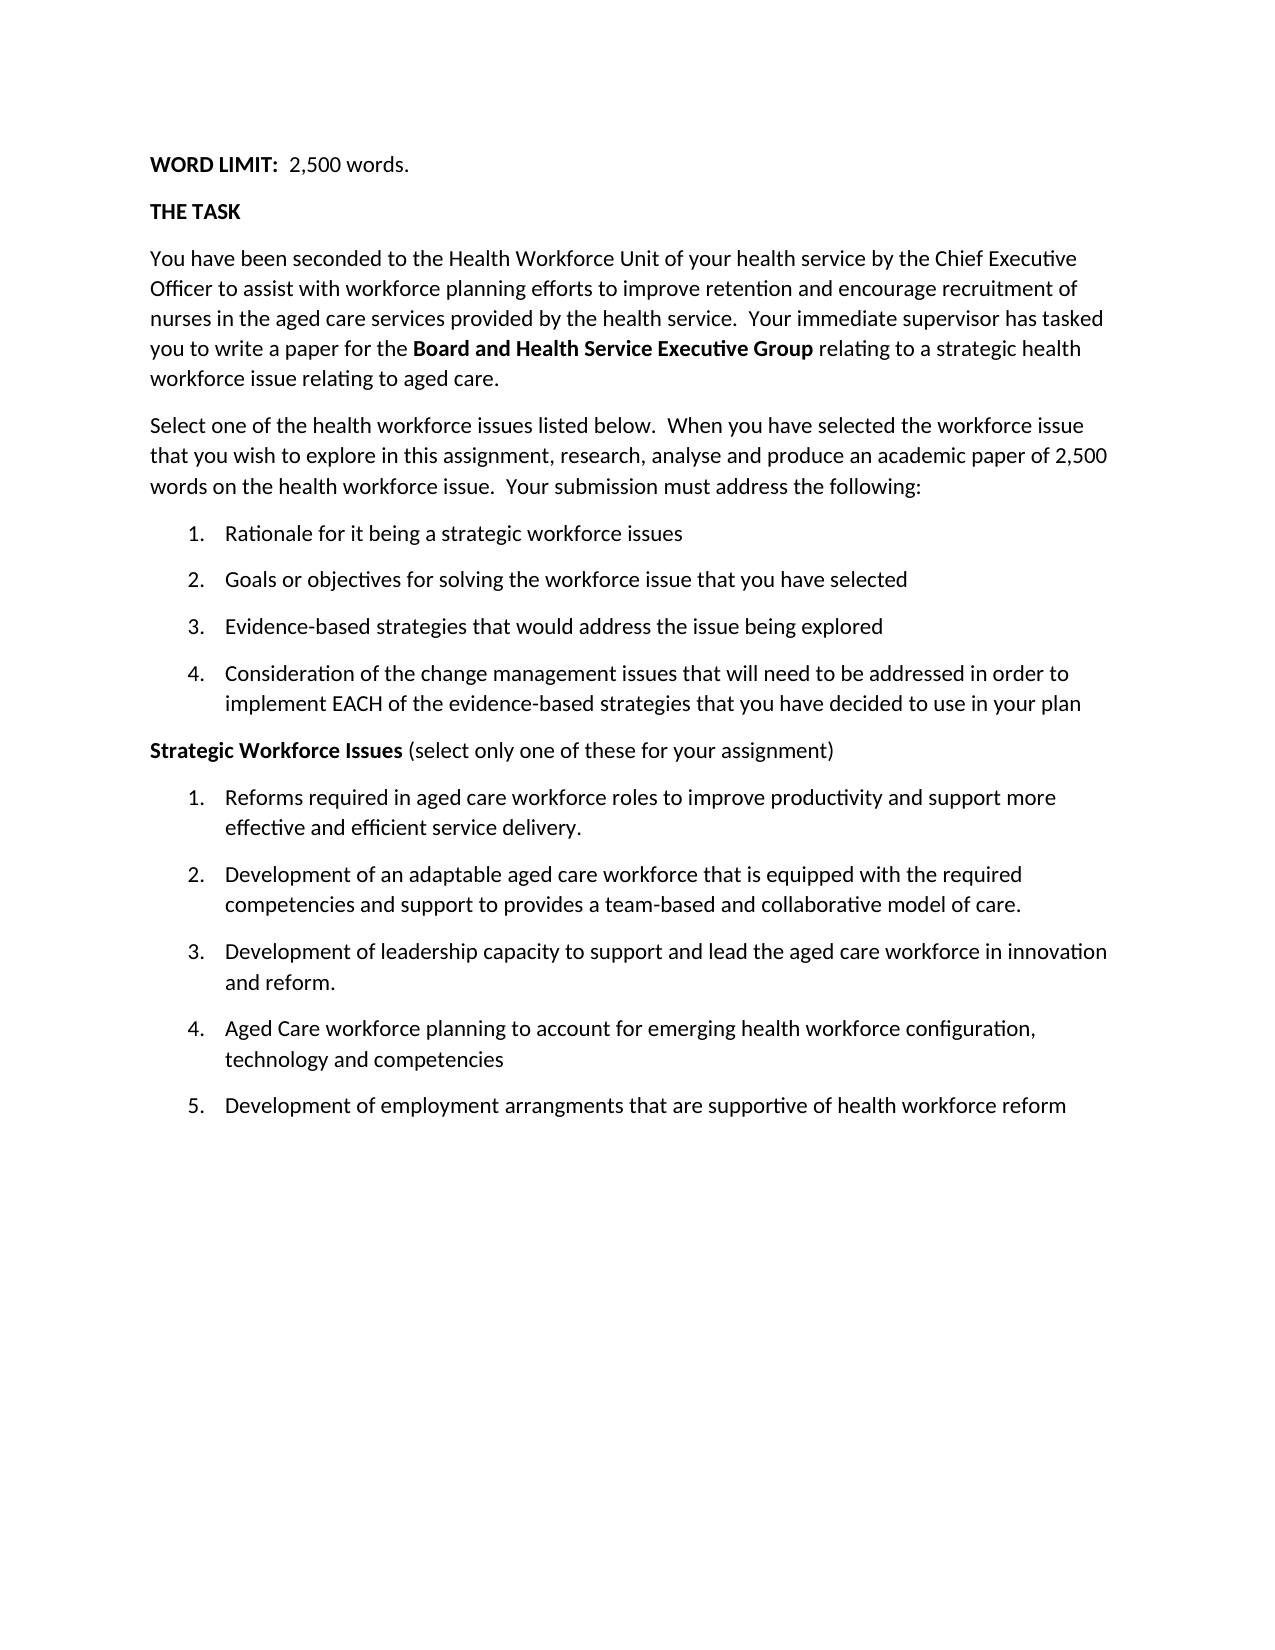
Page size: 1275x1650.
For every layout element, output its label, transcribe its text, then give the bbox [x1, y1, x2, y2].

list Reforms required in aged care workforce roles to improve productivity and support more effective and efficient service delivery. [187, 783, 1125, 842]
text Select one of the health workforce issues listed below. When you have selected the workforce issue that you wish to explore in this assignment, research, analyse and produce an academic paper of 2,500 words on the health workforce issue. Your submission must address the following: [150, 411, 1125, 500]
list Evidence-based strategies that would address the issue being explored [187, 612, 1125, 641]
list Rationale for it being a strategic workforce issues [187, 519, 1125, 547]
list Development of an adaptable aged care workforce that is equipped with the required competencies and support to provides a team-based and collaborative model of care. [187, 860, 1125, 919]
list Aged Care workforce planning to account for emerging health workforce configuration, technology and competencies [187, 1014, 1125, 1073]
list Goals or objectives for solving the workforce issue that you have selected [187, 566, 1125, 594]
text Strategic Workforce Issues (select only one of these for your assignment) [150, 736, 1125, 764]
list Development of leadership capacity to support and lead the aged care workforce in innovation and reform. [187, 937, 1125, 996]
text You have been seconded to the Health Workforce Unit of your health service by the Chief Executive Officer to assist with workforce planning efforts to improve retention and encourage recruitment of nurses in the aged care services provided by the health service. Your immediate supervisor has tasked you to write a paper for the Board and Health Service Executive Group relating to a strategic health workforce issue relating to aged care. [150, 244, 1125, 393]
text THE TASK [150, 197, 1125, 225]
text WORD LIMIT: 2,500 words. [150, 150, 1125, 178]
list Consideration of the change management issues that will need to be addressed in order to implement EACH of the evidence-based strategies that you have decided to use in your plan [187, 659, 1125, 718]
list Development of employment arrangments that are supportive of health workforce reform [187, 1092, 1125, 1120]
